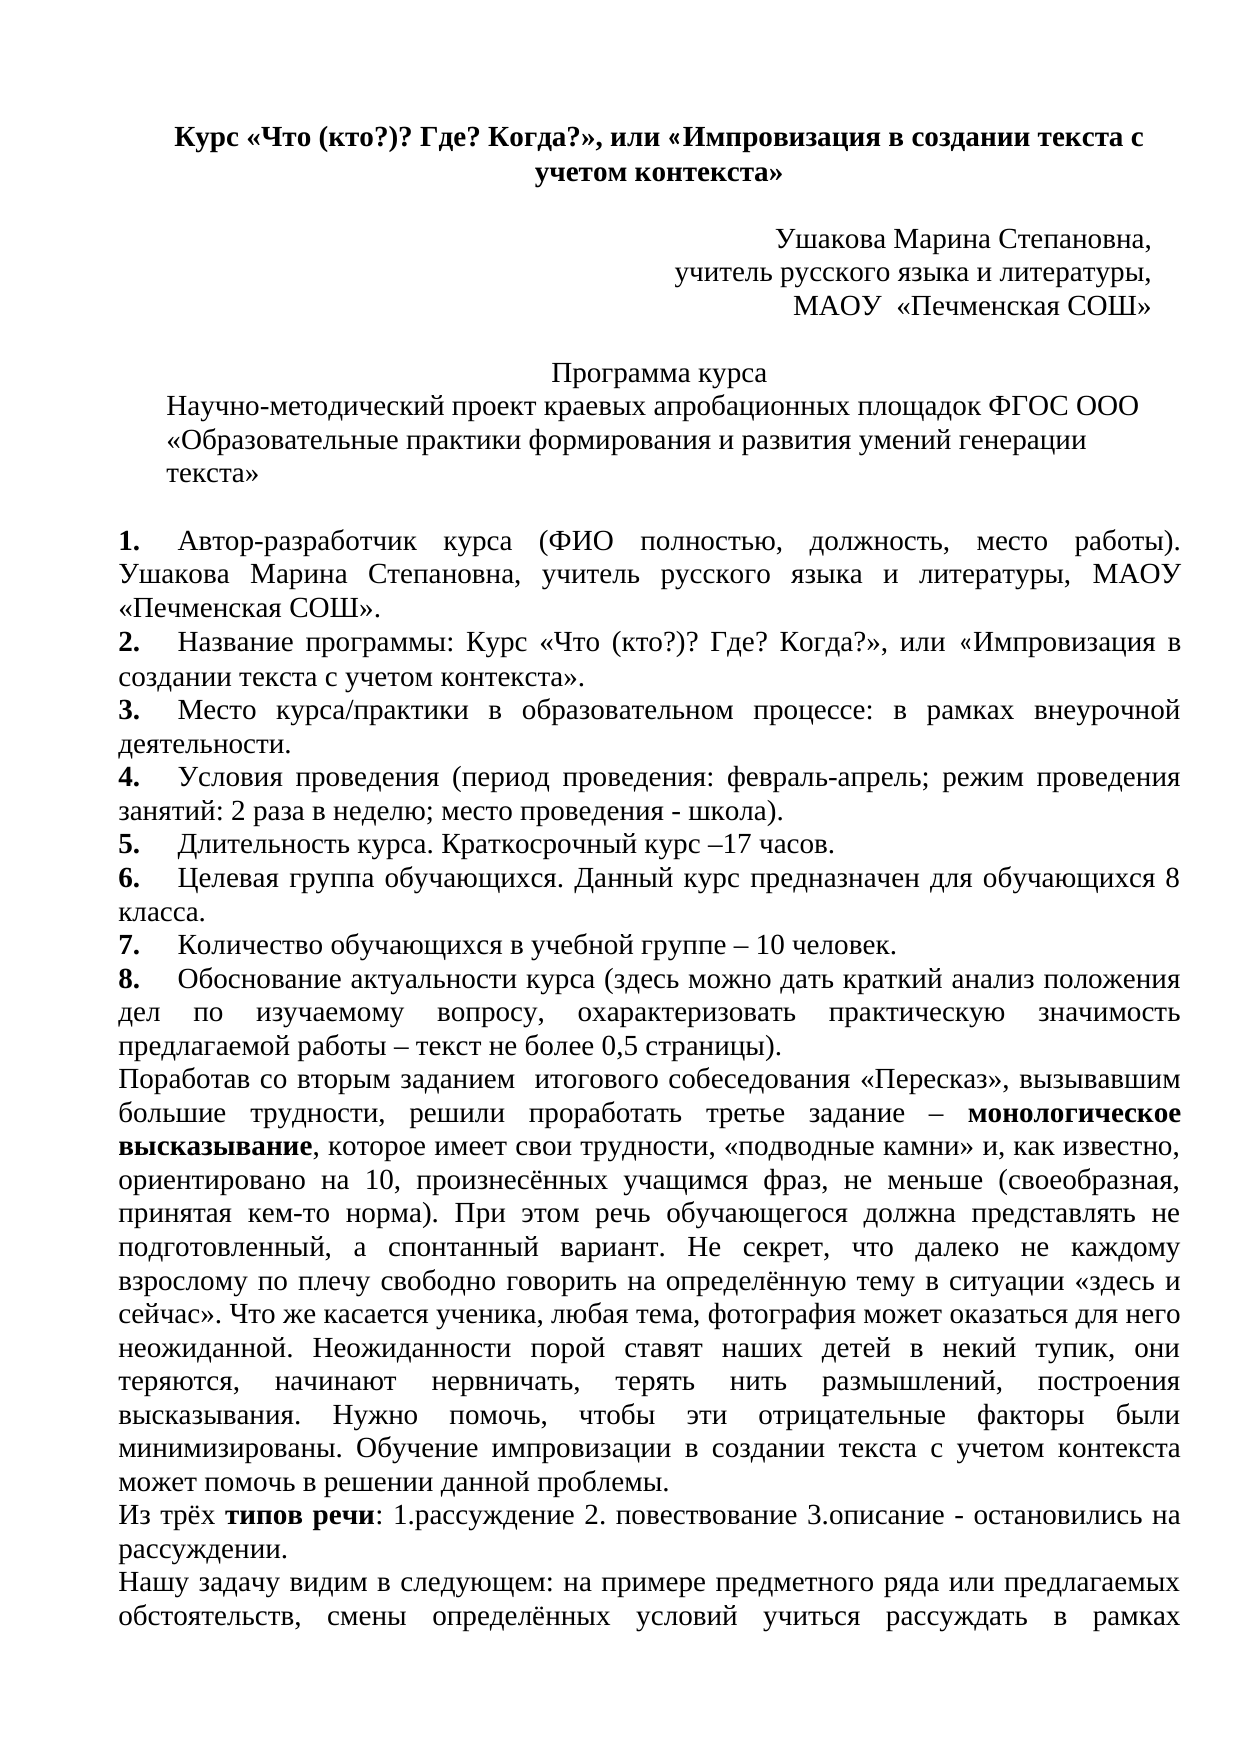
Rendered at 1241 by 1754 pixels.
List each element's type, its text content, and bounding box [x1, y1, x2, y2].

list Длительность курса. Краткосрочный курс –17 часов. [59, 827, 1181, 860]
list Количество обучающихся в учебной группе – 10 человек. [59, 927, 1181, 961]
list Целевая группа обучающихся. Данный курс предназначен для обучающихся 8 класса. [118, 860, 1181, 927]
text Научно-методический проект краевых апробационных площадок ФГОС ООО «Образовательные практики формирования и развития умений генерации текста» [166, 388, 1152, 489]
list Условия проведения (период проведения: февраль-апрель; режим проведения занятий: 2 раза в неделю; место проведения - школа). [118, 759, 1181, 827]
list Обоснование актуальности курса (здесь можно дать краткий анализ положения дел по изучаемому вопросу, охарактеризовать практическую значимость предлагаемой работы – текст не более 0,5 страницы). [118, 961, 1181, 1061]
text Программа курса [166, 355, 1152, 388]
list Место курса/практики в образовательном процессе: в рамках внеурочной деятельности. [118, 692, 1181, 759]
text Из трёх типов речи: 1.рассуждение 2. повествование 3.описание - остановились на рассуждении. [118, 1497, 1181, 1564]
text учитель русского языка и литературы, МАОУ «Печменская СОШ» [605, 254, 1152, 321]
text Курс «Что (кто?)? Где? Когда?», или «Импровизация в создании текста с учетом контекста» [166, 118, 1152, 187]
text Поработав со вторым заданием итогового собеседования «Пересказ», вызывавшим большие трудности, решили проработать третье задание – монологическое высказывание, которое имеет свои трудности, «подводные камни» и, как известно, ориентировано на 10, произнесённых учащимся фраз, не меньше (своеобразная, принятая кем-то норма). При этом речь обучающегося должна представлять не подготовленный, а спонтанный вариант. Не секрет, что далеко не каждому взрослому по плечу свободно говорить на определённую тему в ситуации «здесь и сейчас». Что же касается ученика, любая тема, фотография может оказаться для него неожиданной. Неожиданности порой ставят наших детей в некий тупик, они теряются, начинают нервничать, терять нить размышлений, построения высказывания. Нужно помочь, чтобы эти отрицательные факторы были минимизированы. Обучение импровизации в создании текста с учетом контекста может помочь в решении данной проблемы. [118, 1061, 1181, 1497]
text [118, 1564, 1181, 1632]
list Автор-разработчик курса (ФИО полностью, должность, место работы). Ушакова Марина Степановна, учитель русского языка и литературы, МАОУ «Печменская СОШ». [118, 523, 1181, 623]
text Ушакова Марина Степановна, [605, 221, 1152, 254]
list Название программы: Курс «Что (кто?)? Где? Когда?», или «Импровизация в создании текста с учетом контекста». [118, 623, 1181, 692]
